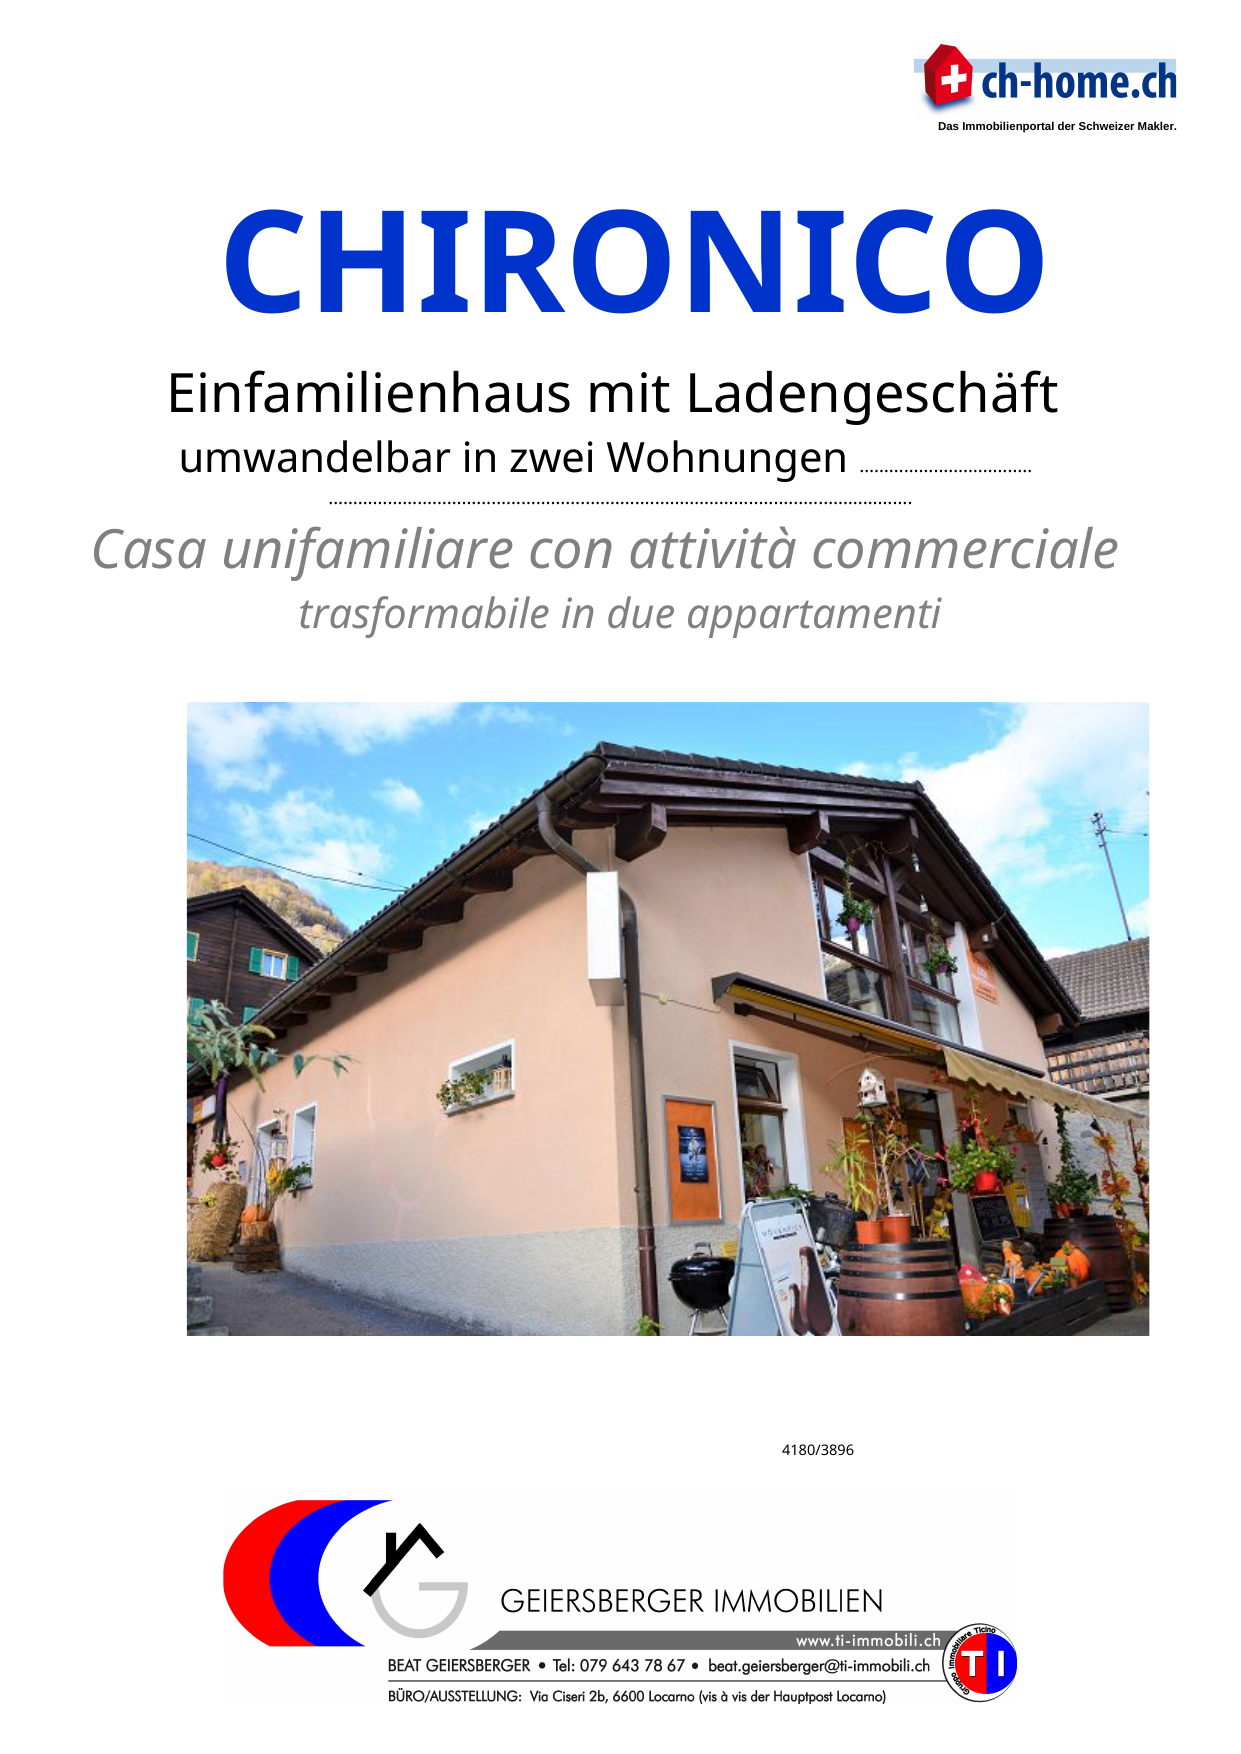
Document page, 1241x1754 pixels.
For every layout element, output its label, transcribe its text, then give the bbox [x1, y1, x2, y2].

text Einfamilienhaus mit Ladengeschäft [74, 354, 1152, 428]
picture [186, 702, 1149, 1336]
picture [223, 1487, 1017, 1704]
picture [913, 44, 1177, 120]
title Casa unifamiliare con attività commerciale [88, 510, 1122, 584]
title umwandelbar in zwei Wohnungen ……………………………..……………………………………………..…………..………………..……..…..……..………. [88, 428, 1122, 510]
title trasformabile in due appartamenti [118, 584, 1122, 641]
title 4180/3896 [708, 1439, 1078, 1459]
text CHIRONICO [118, 161, 1152, 354]
